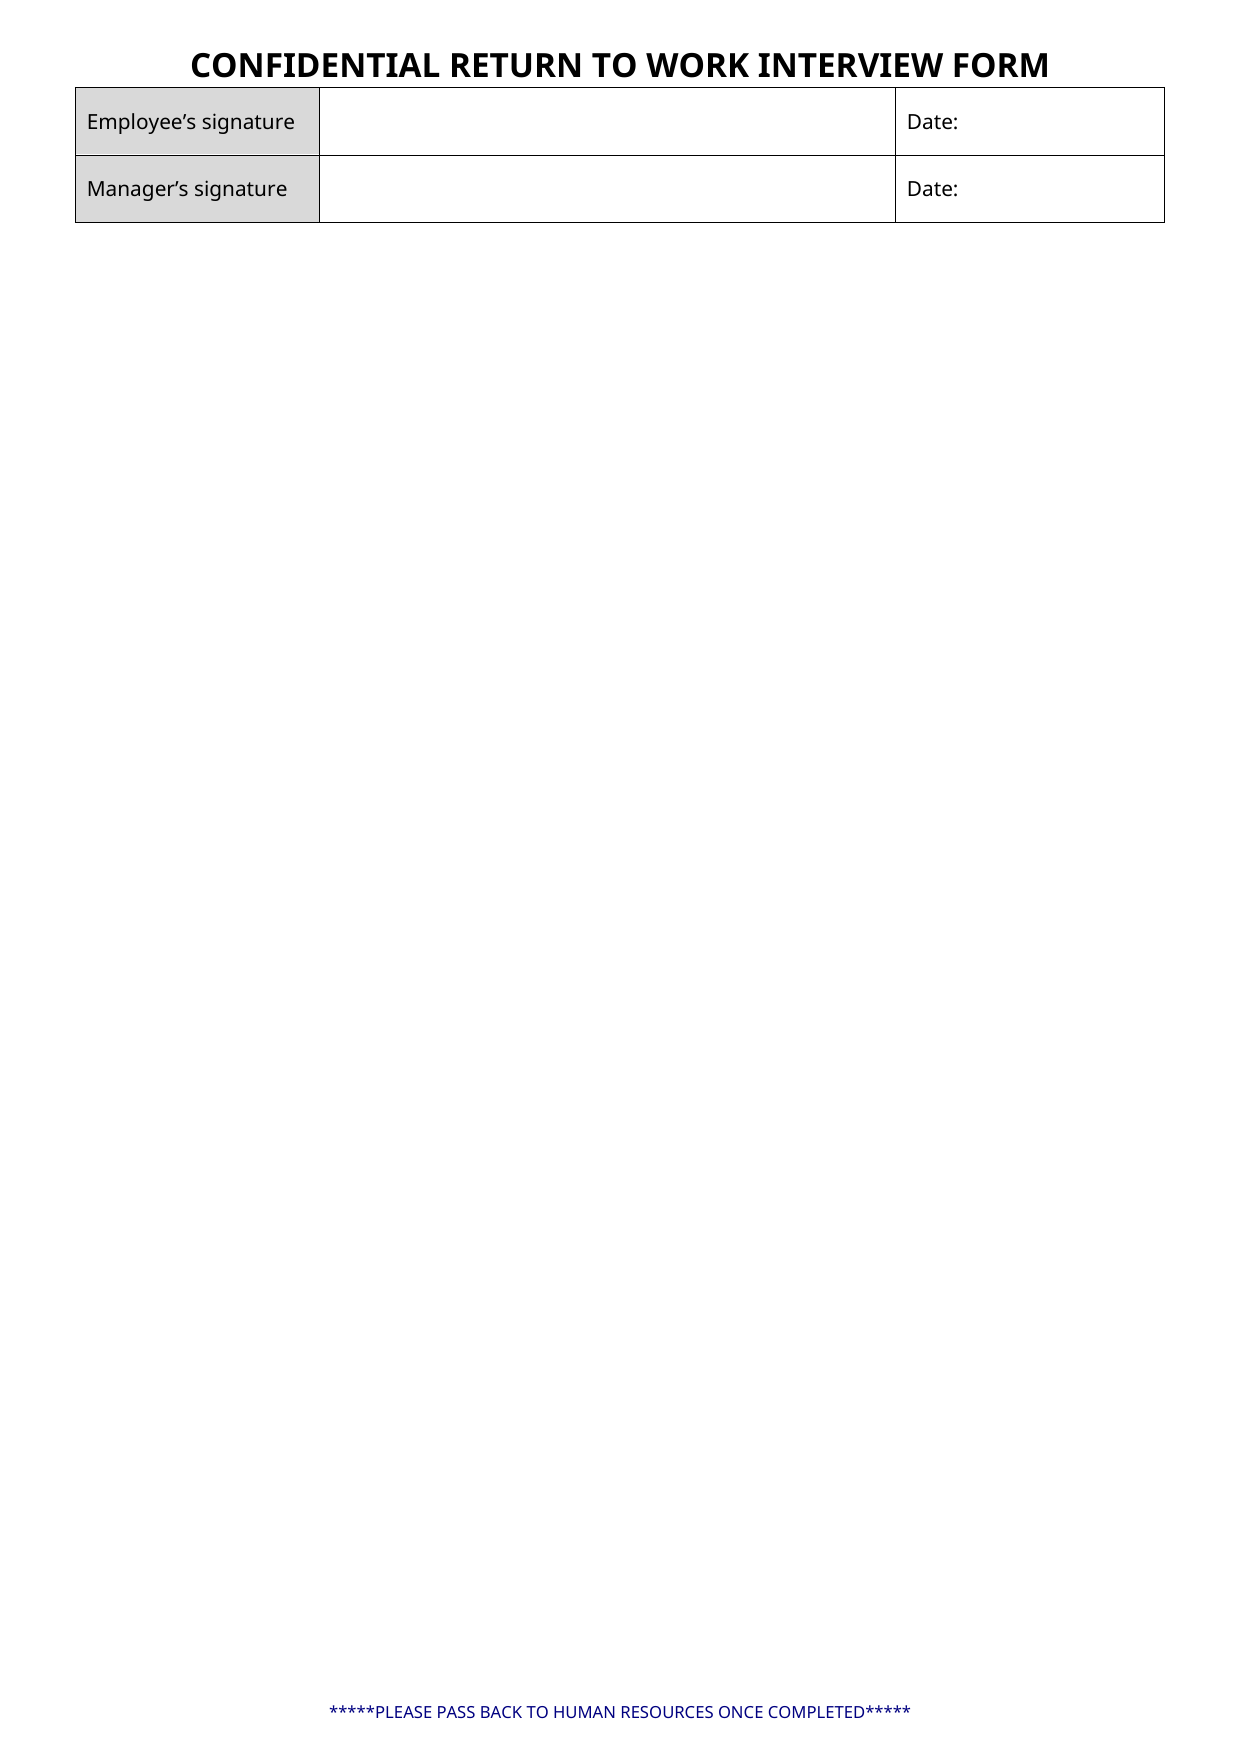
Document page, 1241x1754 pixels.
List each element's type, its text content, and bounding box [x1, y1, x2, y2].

table_cell [320, 156, 895, 222]
table_cell Date: [896, 88, 1164, 154]
table_cell Manager’s signature [76, 156, 319, 222]
table_cell Employee’s signature [76, 88, 319, 154]
table_cell Date: [896, 156, 1164, 222]
table_cell [320, 88, 895, 154]
